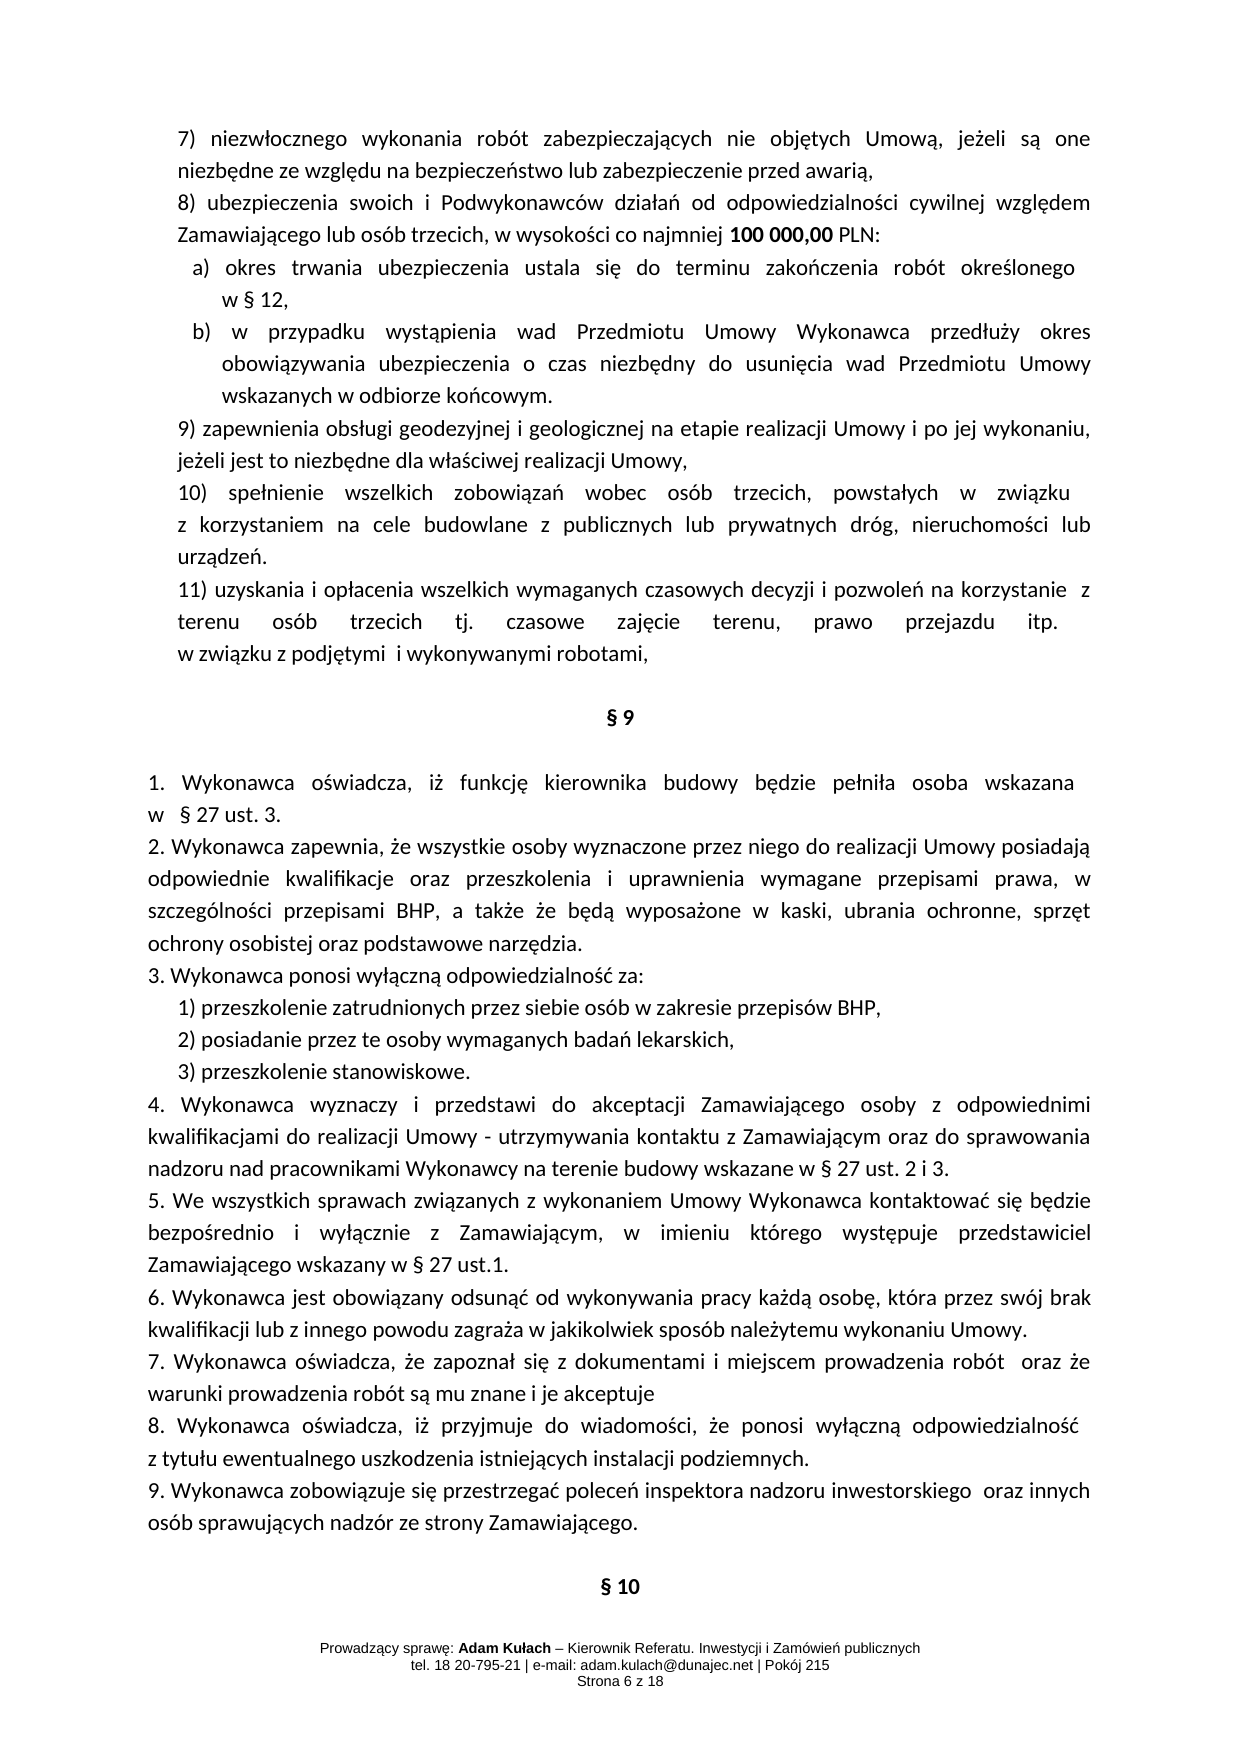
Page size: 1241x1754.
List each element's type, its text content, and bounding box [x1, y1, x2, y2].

text 9) zapewnienia obsługi geodezyjnej i geologicznej na etapie realizacji Umowy i po jej wykonaniu, jeżeli jest to niezbędne dla właściwej realizacji Umowy, [177, 414, 1092, 474]
text 10) spełnienie wszelkich zobowiązań wobec osób trzecich, powstałych w związku z korzystaniem na cele budowlane z publicznych lub prywatnych dróg, nieruchomości lub urządzeń. [177, 478, 1092, 571]
text 5. We wszystkich sprawach związanych z wykonaniem Umowy Wykonawca kontaktować się będzie bezpośrednio i wyłącznie z Zamawiającym, w imieniu którego występuje przedstawiciel Zamawiającego wskazany w § 27 ust.1. [148, 1186, 1092, 1279]
text 2) posiadanie przez te osoby wymaganych badań lekarskich, [177, 1025, 1092, 1053]
text 2. Wykonawca zapewnia, że wszystkie osoby wyznaczone przez niego do realizacji Umowy posiadają odpowiednie kwalifikacje oraz przeszkolenia i uprawnienia wymagane przepisami prawa, w szczególności przepisami BHP, a także że będą wyposażone w kaski, ubrania ochronne, sprzęt ochrony osobistej oraz podstawowe narzędzia. [148, 832, 1092, 957]
text 3. Wykonawca ponosi wyłączną odpowiedzialność za: [148, 961, 1092, 989]
text 4. Wykonawca wyznaczy i przedstawi do akceptacji Zamawiającego osoby z odpowiednimi kwalifikacjami do realizacji Umowy - utrzymywania kontaktu z Zamawiającym oraz do sprawowania nadzoru nad pracownikami Wykonawcy na terenie budowy wskazane w § 27 ust. 2 i 3. [148, 1090, 1092, 1182]
text § 10 [148, 1572, 1092, 1601]
text 11) uzyskania i opłacenia wszelkich wymaganych czasowych decyzji i pozwoleń na korzystanie z terenu osób trzecich tj. czasowe zajęcie terenu, prawo przejazdu itp. w związku z podjętymi i wykonywanymi robotami, [177, 575, 1092, 667]
text § 9 [148, 703, 1092, 731]
text b) w przypadku wystąpienia wad Przedmiotu Umowy Wykonawca przedłuży okres obowiązywania ubezpieczenia o czas niezbędny do usunięcia wad Przedmiotu Umowy wskazanych w odbiorze końcowym. [192, 317, 1092, 409]
text 6. Wykonawca jest obowiązany odsunąć od wykonywania pracy każdą osobę, która przez swój brak kwalifikacji lub z innego powodu zagraża w jakikolwiek sposób należytemu wykonaniu Umowy. [148, 1283, 1092, 1343]
text 8. Wykonawca oświadcza, iż przyjmuje do wiadomości, że ponosi wyłączną odpowiedzialność z tytułu ewentualnego uszkodzenia istniejących instalacji podziemnych. [148, 1412, 1092, 1472]
text 3) przeszkolenie stanowiskowe. [177, 1057, 1092, 1086]
text 8) ubezpieczenia swoich i Podwykonawców działań od odpowiedzialności cywilnej względem Zamawiającego lub osób trzecich, w wysokości co najmniej 100 000,00 PLN: [177, 188, 1092, 249]
text 7. Wykonawca oświadcza, że zapoznał się z dokumentami i miejscem prowadzenia robót oraz że warunki prowadzenia robót są mu znane i je akceptuje [148, 1347, 1092, 1407]
text 7) niezwłocznego wykonania robót zabezpieczających nie objętych Umową, jeżeli są one niezbędne ze względu na bezpieczeństwo lub zabezpieczenie przed awarią, [177, 124, 1092, 184]
text 9. Wykonawca zobowiązuje się przestrzegać poleceń inspektora nadzoru inwestorskiego oraz innych osób sprawujących nadzór ze strony Zamawiającego. [148, 1476, 1092, 1536]
text a) okres trwania ubezpieczenia ustala się do terminu zakończenia robót określonego w § 12, [192, 253, 1092, 313]
text 1. Wykonawca oświadcza, iż funkcję kierownika budowy będzie pełniła osoba wskazana w § 27 ust. 3. [148, 768, 1092, 828]
text 1) przeszkolenie zatrudnionych przez siebie osób w zakresie przepisów BHP, [177, 993, 1092, 1021]
